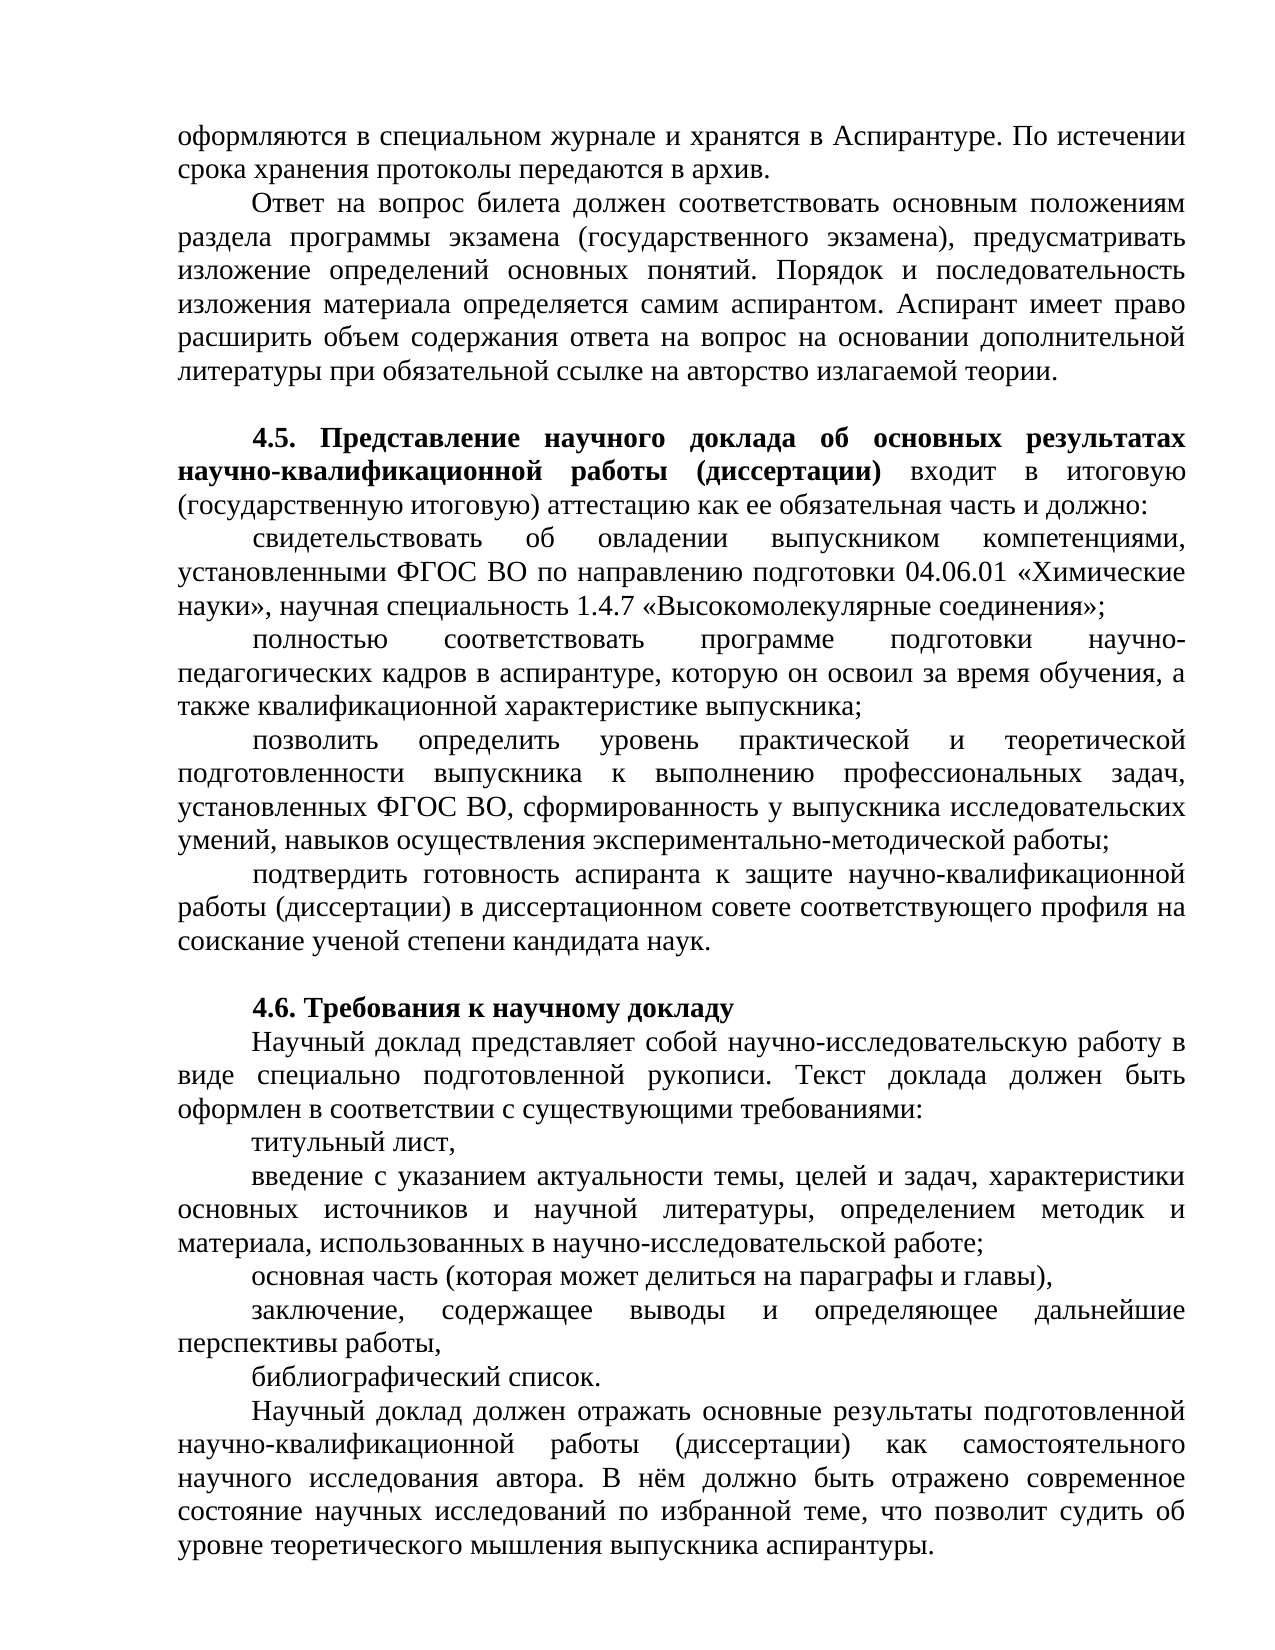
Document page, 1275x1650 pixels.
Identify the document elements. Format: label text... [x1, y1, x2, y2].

text заключение, содержащее выводы и определяющее дальнейшие перспективы работы, [177, 1292, 1186, 1359]
text библиографический список. [177, 1359, 1186, 1393]
text титульный лист, [177, 1124, 1186, 1158]
text введение с указанием актуальности темы, целей и задач, характеристики основных источников и научной литературы, определением методик и материала, использованных в научно-исследовательской работе; [177, 1158, 1186, 1258]
text Научный доклад должен отражать основные результаты подготовленной научно-квалификационной работы (диссертации) как самостоятельного научного исследования автора. В нём должно быть отражено современное состояние научных исследований по избранной теме, что позволит судить об уровне теоретического мышления выпускника аспирантуры. [177, 1393, 1186, 1560]
text основная часть (которая может делиться на параграфы и главы), [177, 1258, 1186, 1292]
text позволить определить уровень практической и теоретической подготовленности выпускника к выполнению профессиональных задач, установленных ФГОС ВО, сформированность у выпускника исследовательских умений, навыков осуществления экспериментально-методической работы; [177, 722, 1186, 856]
text полностью соответствовать программе подготовки научно-педагогических кадров в аспирантуре, которую он освоил за время обучения, а также квалификационной характеристике выпускника; [177, 621, 1186, 722]
text 4.5. Представление научного доклада об основных результатах научно-квалификационной работы (диссертации) входит в итоговую (государственную итоговую) аттестацию как ее обязательная часть и должно: [177, 420, 1186, 521]
text Научный доклад представляет собой научно-исследовательскую работу в виде специально подготовленной рукописи. Текст доклада должен быть оформлен в соответствии с существующими требованиями: [177, 1024, 1186, 1124]
text свидетельствовать об овладении выпускником компетенциями, установленными ФГОС ВО по направлению подготовки 04.06.01 «Химические науки», научная специальность 1.4.7 «Высокомолекулярные соединения»; [177, 521, 1186, 621]
text подтвердить готовность аспиранта к защите научно-квалификационной работы (диссертации) в диссертационном совете соответствующего профиля на соискание ученой степени кандидата наук. [177, 856, 1186, 957]
text Ответ на вопрос билета должен соответствовать основным положениям раздела программы экзамена (государственного экзамена), предусматривать изложение определений основных понятий. Порядок и последовательность изложения материала определяется самим аспирантом. Аспирант имеет право расширить объем содержания ответа на вопрос на основании дополнительной литературы при обязательной ссылке на авторство излагаемой теории. [177, 185, 1186, 386]
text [177, 118, 1186, 185]
text 4.6. Требования к научному докладу [177, 990, 1186, 1024]
